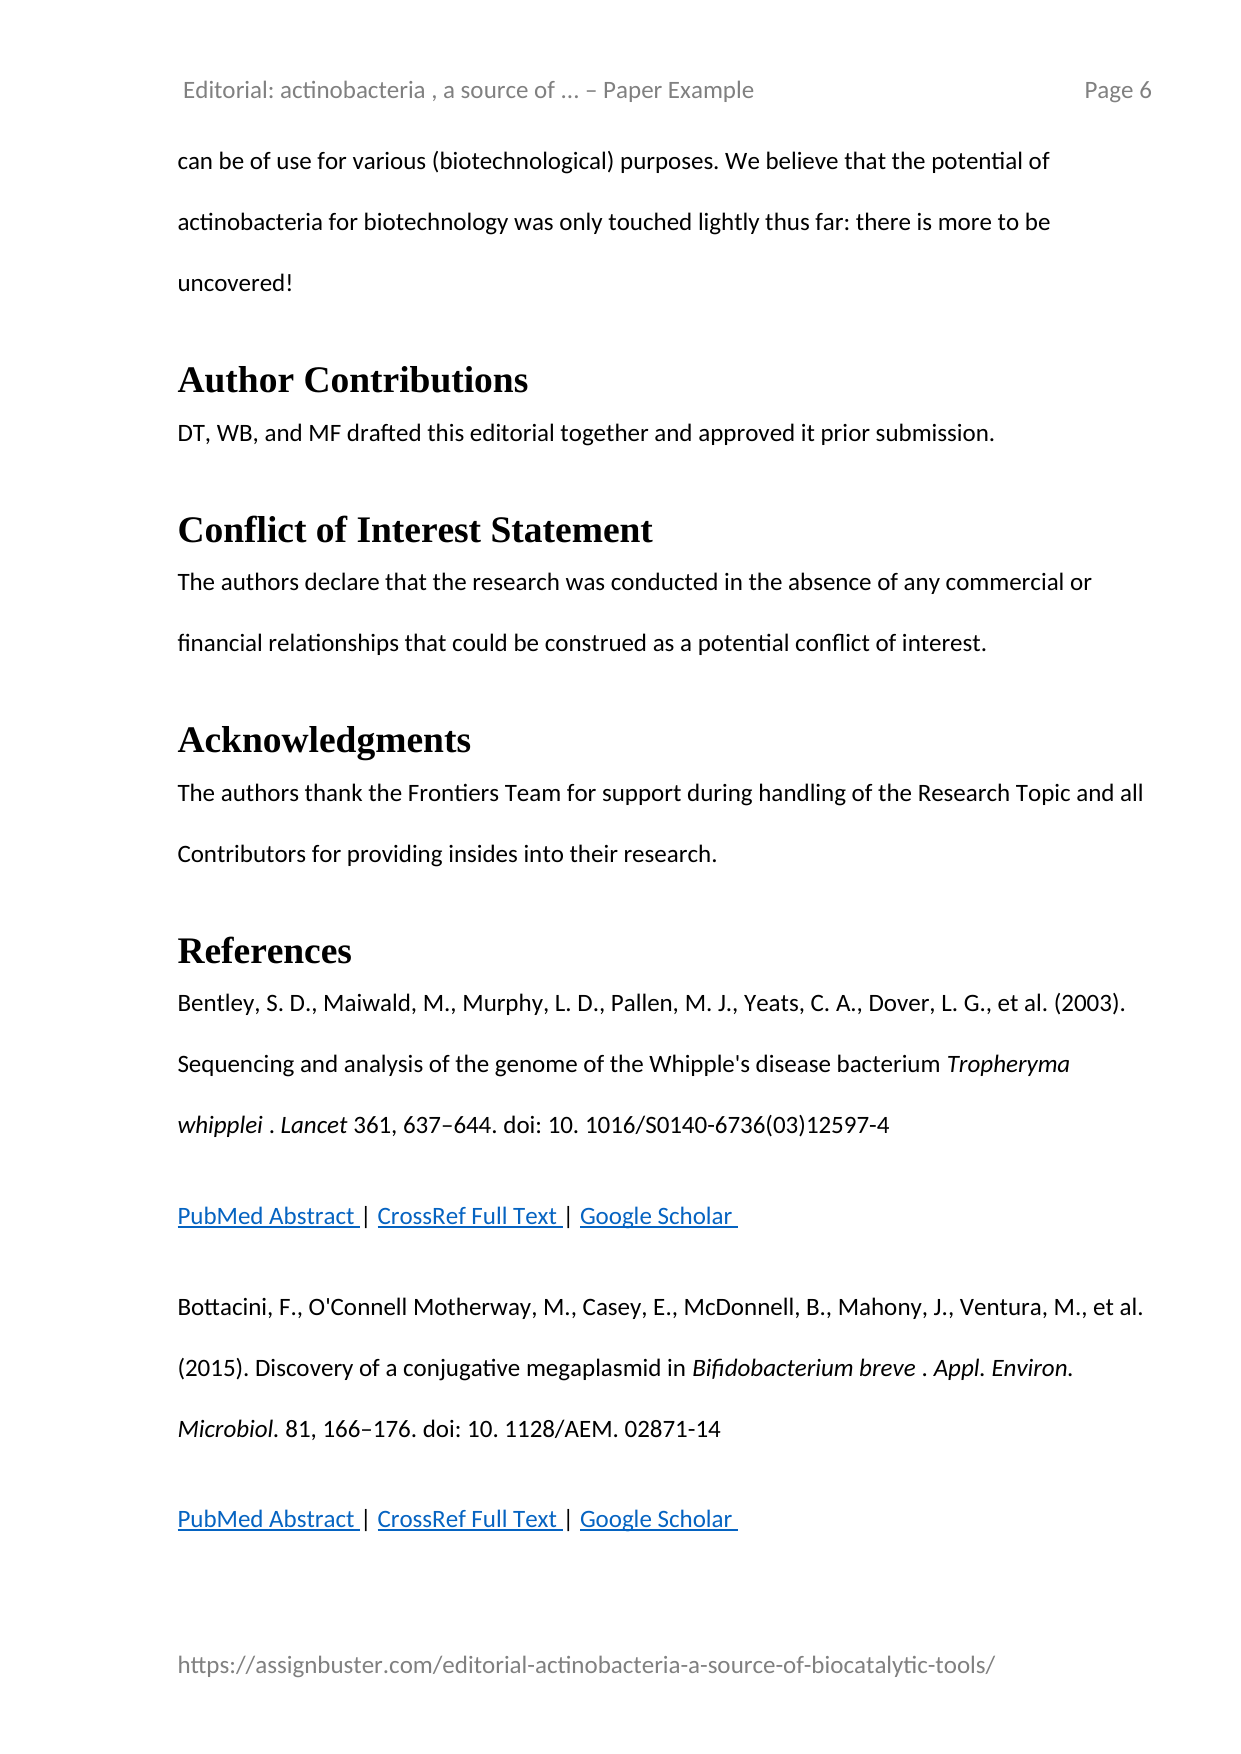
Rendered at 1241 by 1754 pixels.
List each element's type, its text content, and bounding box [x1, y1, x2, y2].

text DT, WB, and MF drafted this editorial together and approved it prior submission. [177, 417, 1152, 447]
text Bentley, S. D., Maiwald, M., Murphy, L. D., Pallen, M. J., Yeats, C. A., Dover, L. G., et al. (2003). Sequencing and analysis of the genome of the Whipple's disease bacterium Tropheryma whipplei . Lancet 361, 637–644. doi: 10. 1016/S0140-6736(03)12597-4 [177, 987, 1152, 1140]
subtitle References [177, 928, 1152, 972]
text The authors declare that the research was conducted in the absence of any commercial or financial relationships that could be construed as a potential conflict of interest. [177, 566, 1152, 658]
text PubMed Abstract | CrossRef Full Text | Google Scholar [177, 1200, 1152, 1231]
text The authors thank the Frontiers Team for support during handling of the Research Topic and all Contributors for providing insides into their research. [177, 777, 1152, 868]
subtitle Acknowledgments [177, 718, 1152, 761]
text PubMed Abstract | CrossRef Full Text | Google Scholar [177, 1503, 1152, 1534]
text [177, 145, 1152, 298]
subtitle Conflict of Interest Statement [177, 507, 1152, 550]
subtitle Author Contributions [177, 358, 1152, 401]
text Bottacini, F., O'Connell Motherway, M., Casey, E., McDonnell, B., Mahony, J., Ventura, M., et al. (2015). Discovery of a conjugative megaplasmid in Bifidobacterium breve . Appl. Environ. Microbiol. 81, 166–176. doi: 10. 1128/AEM. 02871-14 [177, 1291, 1152, 1443]
